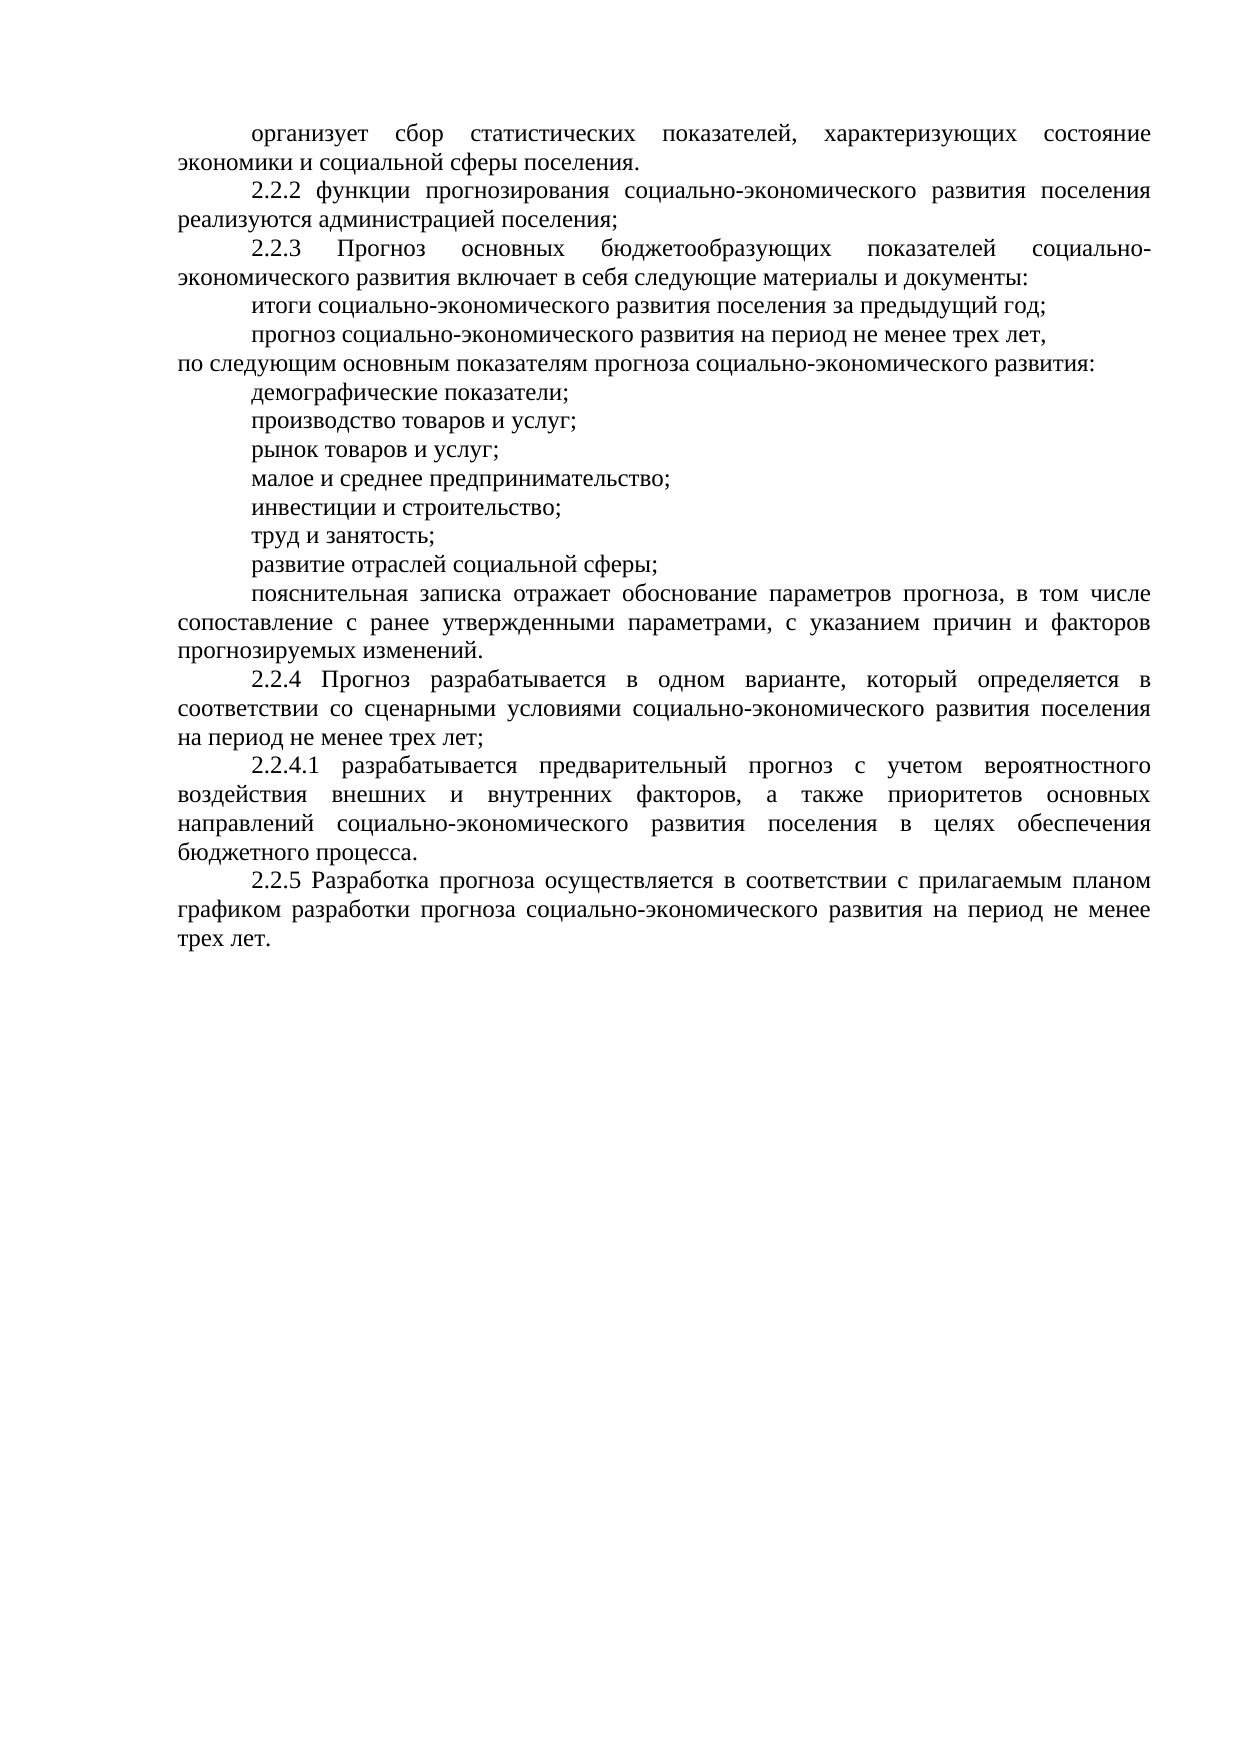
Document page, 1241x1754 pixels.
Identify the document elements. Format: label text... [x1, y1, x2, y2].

text демографические показатели; [177, 377, 1152, 406]
text 2.2.4.1 разрабатывается предварительный прогноз с учетом вероятностного воздействия внешних и внутренних факторов, а также приоритетов основных направлений социально-экономического развития поселения в целях обеспечения бюджетного процесса. [177, 751, 1152, 866]
text малое и среднее предпринимательство; [177, 463, 1152, 492]
text прогноз социально-экономического развития на период не менее трех лет, [177, 319, 1152, 348]
text 2.2.2 функции прогнозирования социально-экономического развития поселения реализуются администрацией поселения; [177, 176, 1152, 233]
text организует сбор статистических показателей, характеризующих состояние экономики и социальной сферы поселения. [177, 118, 1152, 176]
text производство товаров и услуг; [177, 406, 1152, 434]
text инвестиции и строительство; [177, 492, 1152, 521]
text итоги социально-экономического развития поселения за предыдущий год; [177, 291, 1152, 319]
text 2.2.3 Прогноз основных бюджетообразующих показателей социально-экономического развития включает в себя следующие материалы и документы: [177, 233, 1152, 291]
text развитие отраслей социальной сферы; [177, 549, 1152, 578]
text 2.2.4 Прогноз разрабатывается в одном варианте, который определяется в соответствии со сценарными условиями социально-экономического развития поселения на период не менее трех лет; [177, 664, 1152, 751]
text труд и занятость; [177, 521, 1152, 549]
text пояснительная записка отражает обоснование параметров прогноза, в том числе сопоставление с ранее утвержденными параметрами, с указанием причин и факторов прогнозируемых изменений. [177, 578, 1152, 664]
text рынок товаров и услуг; [251, 434, 1152, 463]
text 2.2.5 Разработка прогноза осуществляется в соответствии с прилагаемым планом графиком разработки прогноза социально-экономического развития на период не менее трех лет. [177, 866, 1152, 952]
text по следующим основным показателям прогноза социально-экономического развития: [177, 348, 1152, 377]
